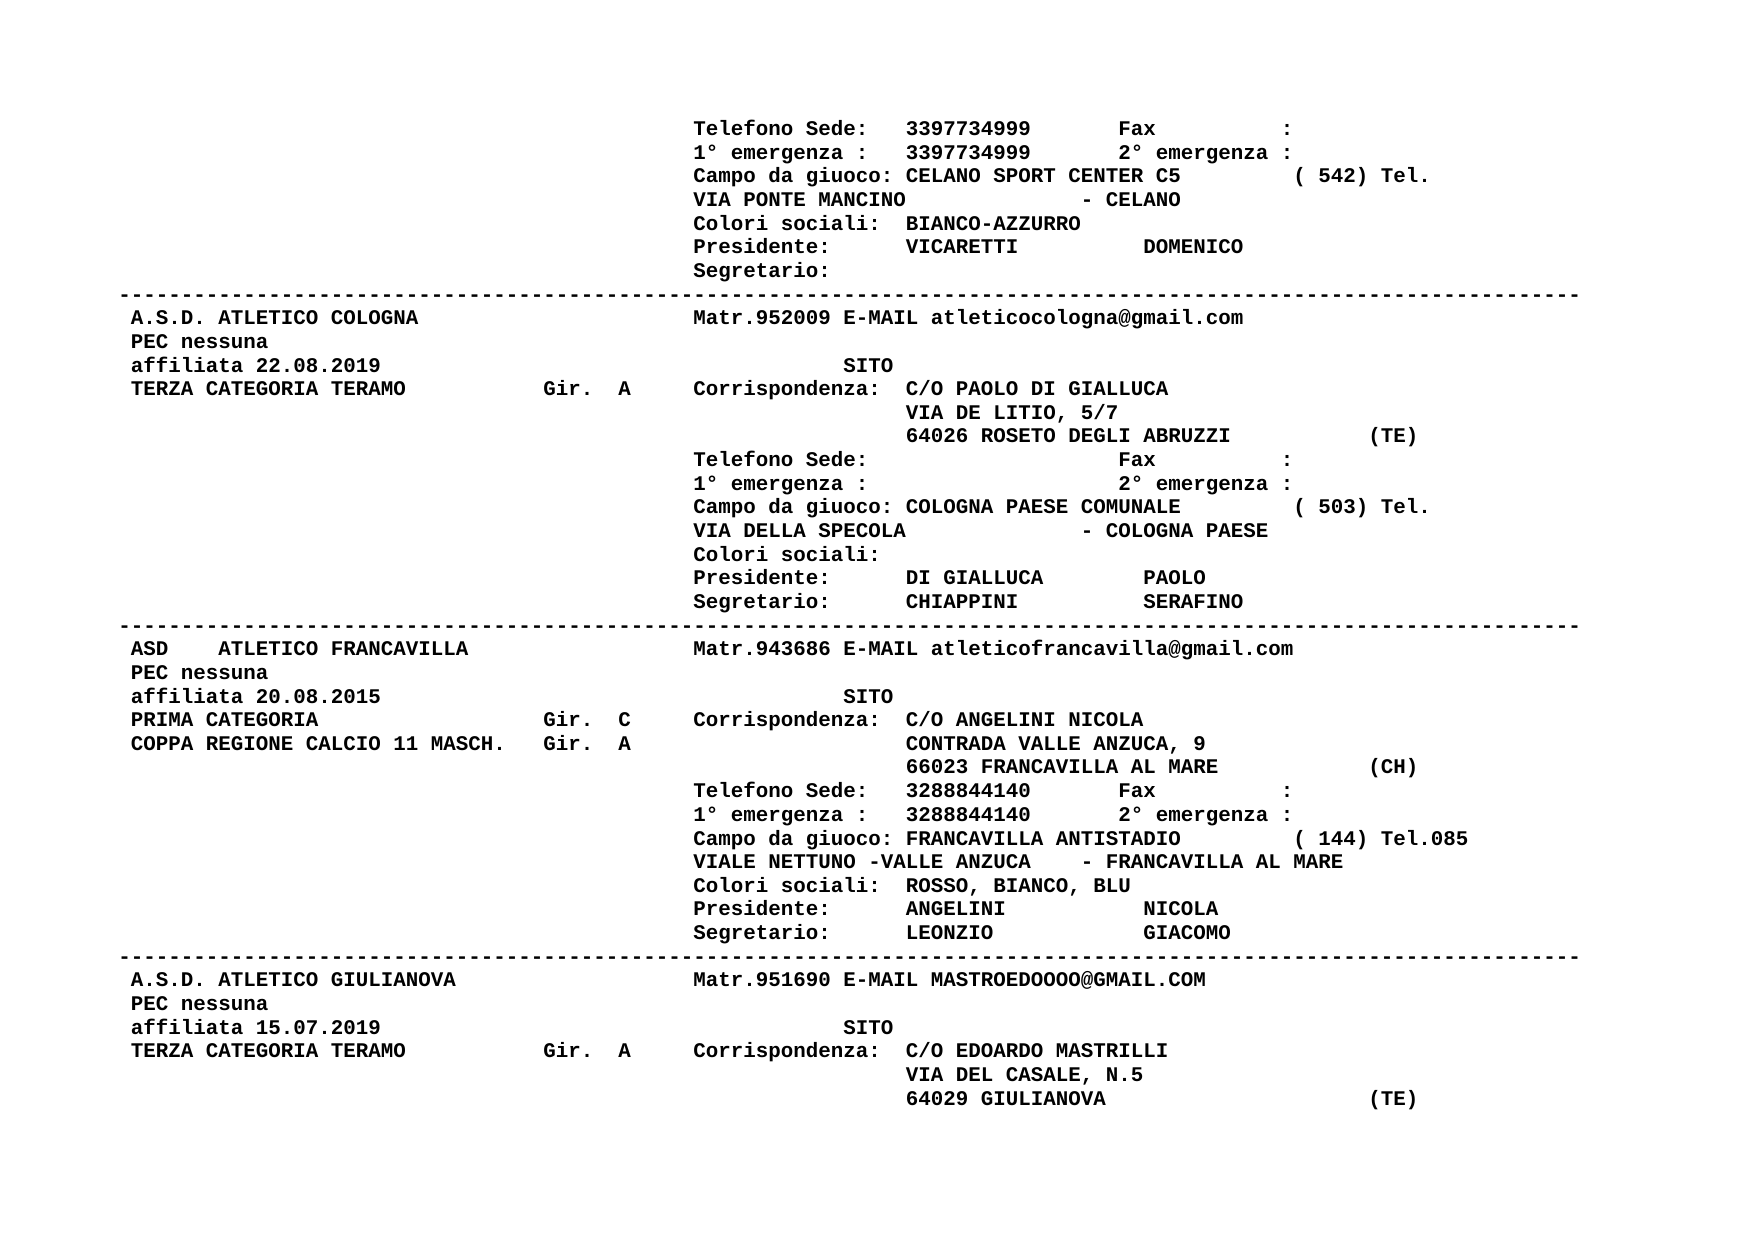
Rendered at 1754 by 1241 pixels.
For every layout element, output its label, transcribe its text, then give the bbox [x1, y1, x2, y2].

text Telefono Sede: 3288844140 Fax : [118, 780, 1606, 804]
text PRIMA CATEGORIA Gir. C Corrispondenza: C/O ANGELINI NICOLA [118, 709, 1606, 733]
text --------------------------------------------------------------------------------------------------------------------- [118, 284, 1606, 307]
text 1° emergenza : 3288844140 2° emergenza : [118, 804, 1606, 827]
text affiliata 22.08.2019 SITO [118, 354, 1606, 378]
text 64026 ROSETO DEGLI ABRUZZI (TE) [118, 426, 1606, 449]
text TERZA CATEGORIA TERAMO Gir. A Corrispondenza: C/O PAOLO DI GIALLUCA [118, 378, 1606, 402]
text VIALE NETTUNO -VALLE ANZUCA - FRANCAVILLA AL MARE [118, 851, 1606, 875]
text Presidente: VICARETTI DOMENICO [118, 236, 1606, 260]
text Campo da giuoco: CELANO SPORT CENTER C5 ( 542) Tel. [118, 165, 1606, 189]
text affiliata 15.07.2019 SITO [118, 1017, 1606, 1040]
text COPPA REGIONE CALCIO 11 MASCH. Gir. A CONTRADA VALLE ANZUCA, 9 [118, 733, 1606, 757]
text VIA PONTE MANCINO - CELANO [118, 189, 1606, 213]
text Segretario: LEONZIO GIACOMO [118, 922, 1606, 946]
text VIA DELLA SPECOLA - COLOGNA PAESE [118, 520, 1606, 544]
text --------------------------------------------------------------------------------------------------------------------- [118, 946, 1606, 969]
text 66023 FRANCAVILLA AL MARE (CH) [118, 757, 1606, 780]
text PEC nessuna [118, 993, 1606, 1017]
text --------------------------------------------------------------------------------------------------------------------- [118, 615, 1606, 638]
text Colori sociali: BIANCO-AZZURRO [118, 213, 1606, 236]
text affiliata 20.08.2015 SITO [118, 686, 1606, 709]
text VIA DE LITIO, 5/7 [118, 402, 1606, 426]
text Campo da giuoco: COLOGNA PAESE COMUNALE ( 503) Tel. [118, 496, 1606, 520]
text Segretario: CHIAPPINI SERAFINO [118, 591, 1606, 615]
text Telefono Sede: 3397734999 Fax : [118, 118, 1606, 142]
text 1° emergenza : 3397734999 2° emergenza : [118, 142, 1606, 165]
text TERZA CATEGORIA TERAMO Gir. A Corrispondenza: C/O EDOARDO MASTRILLI [118, 1040, 1606, 1064]
text PEC nessuna [118, 331, 1606, 354]
text A.S.D. ATLETICO GIULIANOVA Matr.951690 E-MAIL MASTROEDOOOO@GMAIL.COM [118, 969, 1606, 993]
text Telefono Sede: Fax : [118, 449, 1606, 473]
text 64029 GIULIANOVA (TE) [118, 1088, 1606, 1111]
text Colori sociali: [118, 544, 1606, 567]
text Presidente: DI GIALLUCA PAOLO [118, 567, 1606, 591]
text Presidente: ANGELINI NICOLA [118, 898, 1606, 922]
text VIA DEL CASALE, N.5 [118, 1064, 1606, 1088]
text Colori sociali: ROSSO, BIANCO, BLU [118, 875, 1606, 898]
text A.S.D. ATLETICO COLOGNA Matr.952009 E-MAIL atleticocologna@gmail.com [118, 307, 1606, 331]
text Segretario: [118, 260, 1606, 284]
text ASD ATLETICO FRANCAVILLA Matr.943686 E-MAIL atleticofrancavilla@gmail.com [118, 638, 1606, 662]
text Campo da giuoco: FRANCAVILLA ANTISTADIO ( 144) Tel.085 [118, 827, 1606, 851]
text 1° emergenza : 2° emergenza : [118, 473, 1606, 496]
text PEC nessuna [118, 662, 1606, 686]
